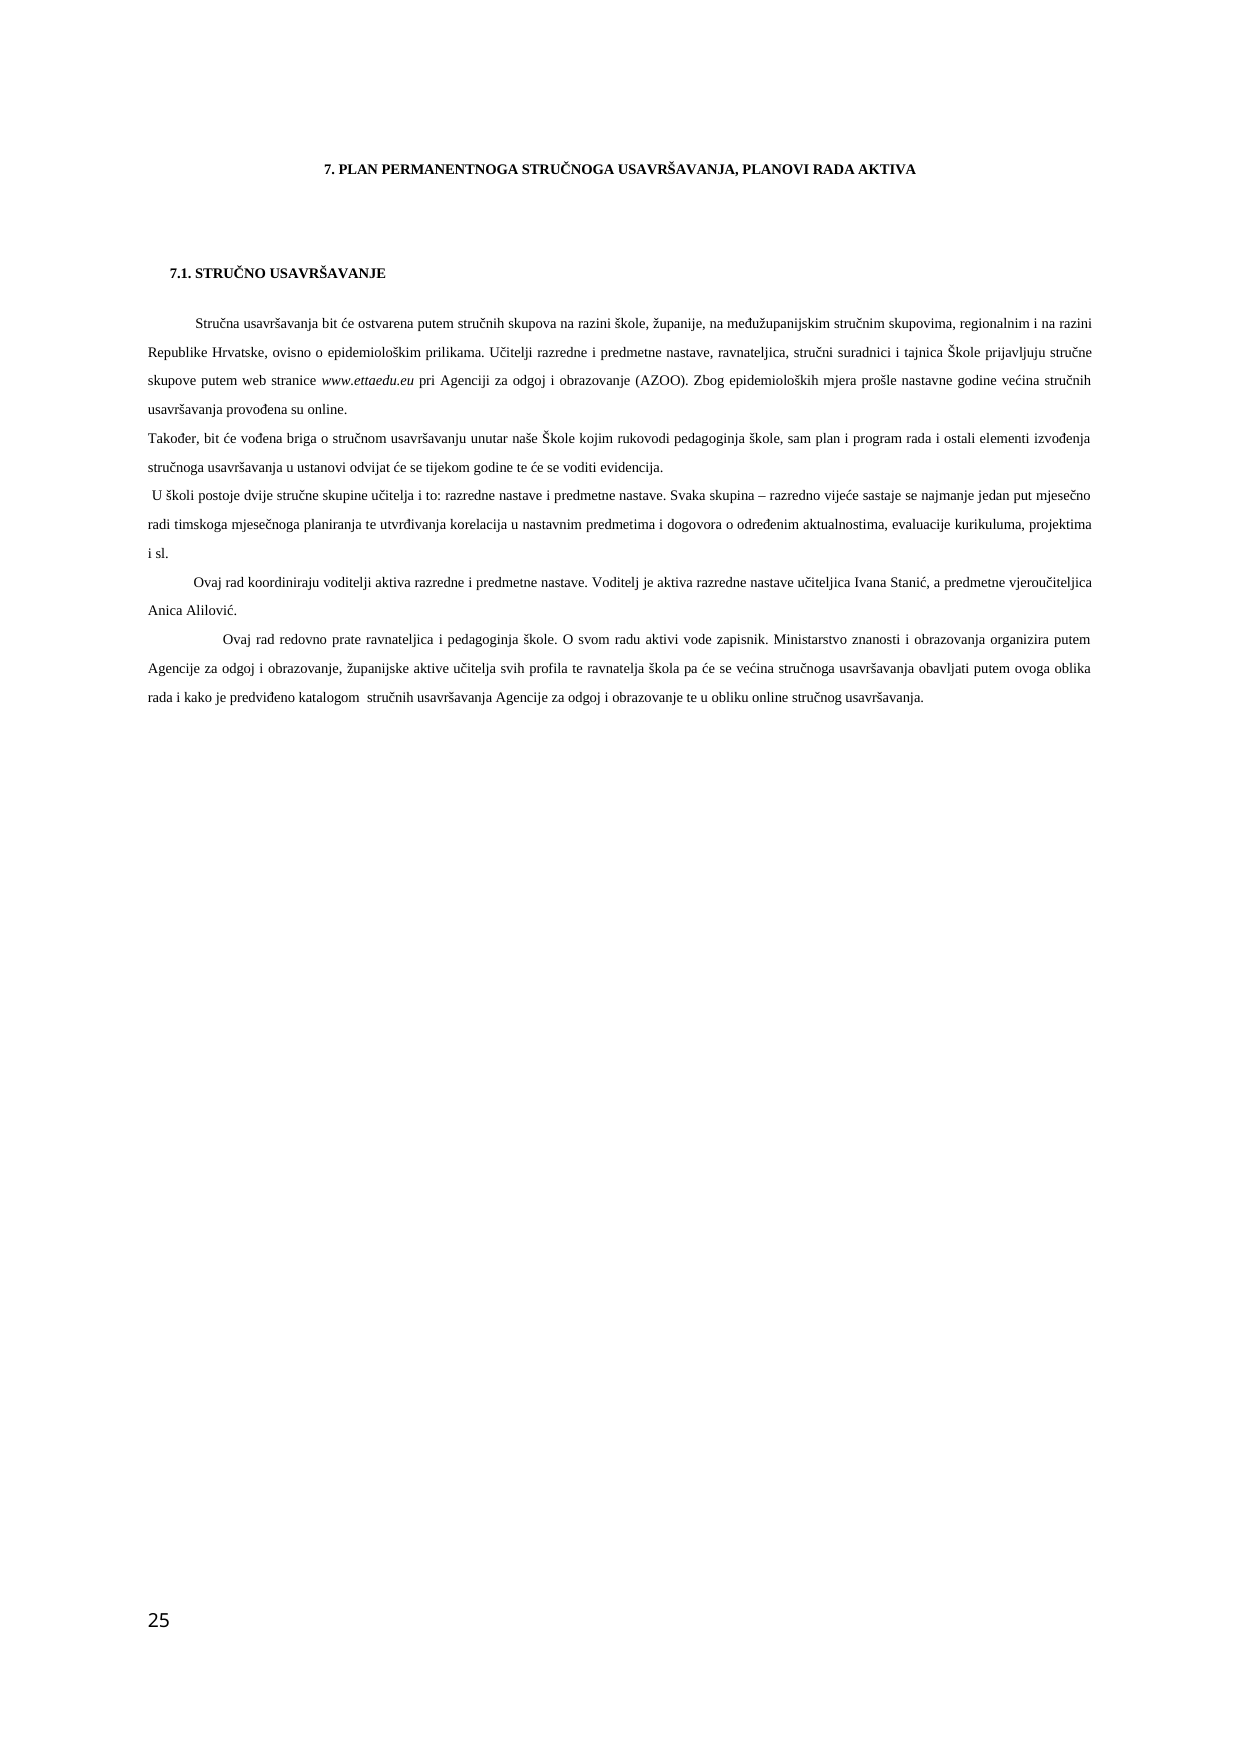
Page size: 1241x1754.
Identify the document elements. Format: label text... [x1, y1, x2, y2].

text Također, bit će vođena briga o stručnom usavršavanju unutar naše Škole kojim rukovodi pedagoginja škole, sam plan i program rada i ostali elementi izvođenja stručnoga usavršavanja u ustanovi odvijat će se tijekom godine te će se voditi evidencija. [148, 418, 1092, 475]
text Ovaj rad koordiniraju voditelji aktiva razredne i predmetne nastave. Voditelj je aktiva razredne nastave učiteljica Ivana Stanić, a predmetne vjeroučiteljica Anica Alilović. [148, 561, 1092, 619]
subtitle 7.1. STRUČNO USAVRŠAVANJE [148, 253, 1092, 282]
text Ovaj rad redovno prate ravnateljica i pedagoginja škole. O svom radu aktivi vode zapisnik. Ministarstvo znanosti i obrazovanja organizira putem Agencije za odgoj i obrazovanje, županijske aktive učitelja svih profila te ravnatelja škola pa će se većina stručnoga usavršavanja obavljati putem ovoga oblika rada i kako je predviđeno katalogom stručnih usavršavanja Agencije za odgoj i obrazovanje te u obliku online stručnog usavršavanja. [148, 619, 1092, 705]
text Stručna usavršavanja bit će ostvarena putem stručnih skupova na razini škole, županije, na međužupanijskim stručnim skupovima, regionalnim i na razini Republike Hrvatske, ovisno o epidemiološkim prilikama. Učitelji razredne i predmetne nastave, ravnateljica, stručni suradnici i tajnica Škole prijavljuju stručne skupove putem web stranice www.ettaedu.eu pri Agenciji za odgoj i obrazovanje (AZOO). Zbog epidemioloških mjera prošle nastavne godine većina stručnih usavršavanja provođena su online. [148, 303, 1092, 418]
subtitle 7. PLAN PERMANENTNOGA STRUČNOGA USAVRŠAVANJA, PLANOVI RADA AKTIVA [148, 149, 1092, 178]
text U školi postoje dvije stručne skupine učitelja i to: razredne nastave i predmetne nastave. Svaka skupina – razredno vijeće sastaje se najmanje jedan put mjesečno radi timskoga mjesečnoga planiranja te utvrđivanja korelacija u nastavnim predmetima i dogovora o određenim aktualnostima, evaluacije kurikuluma, projektima i sl. [148, 475, 1092, 561]
